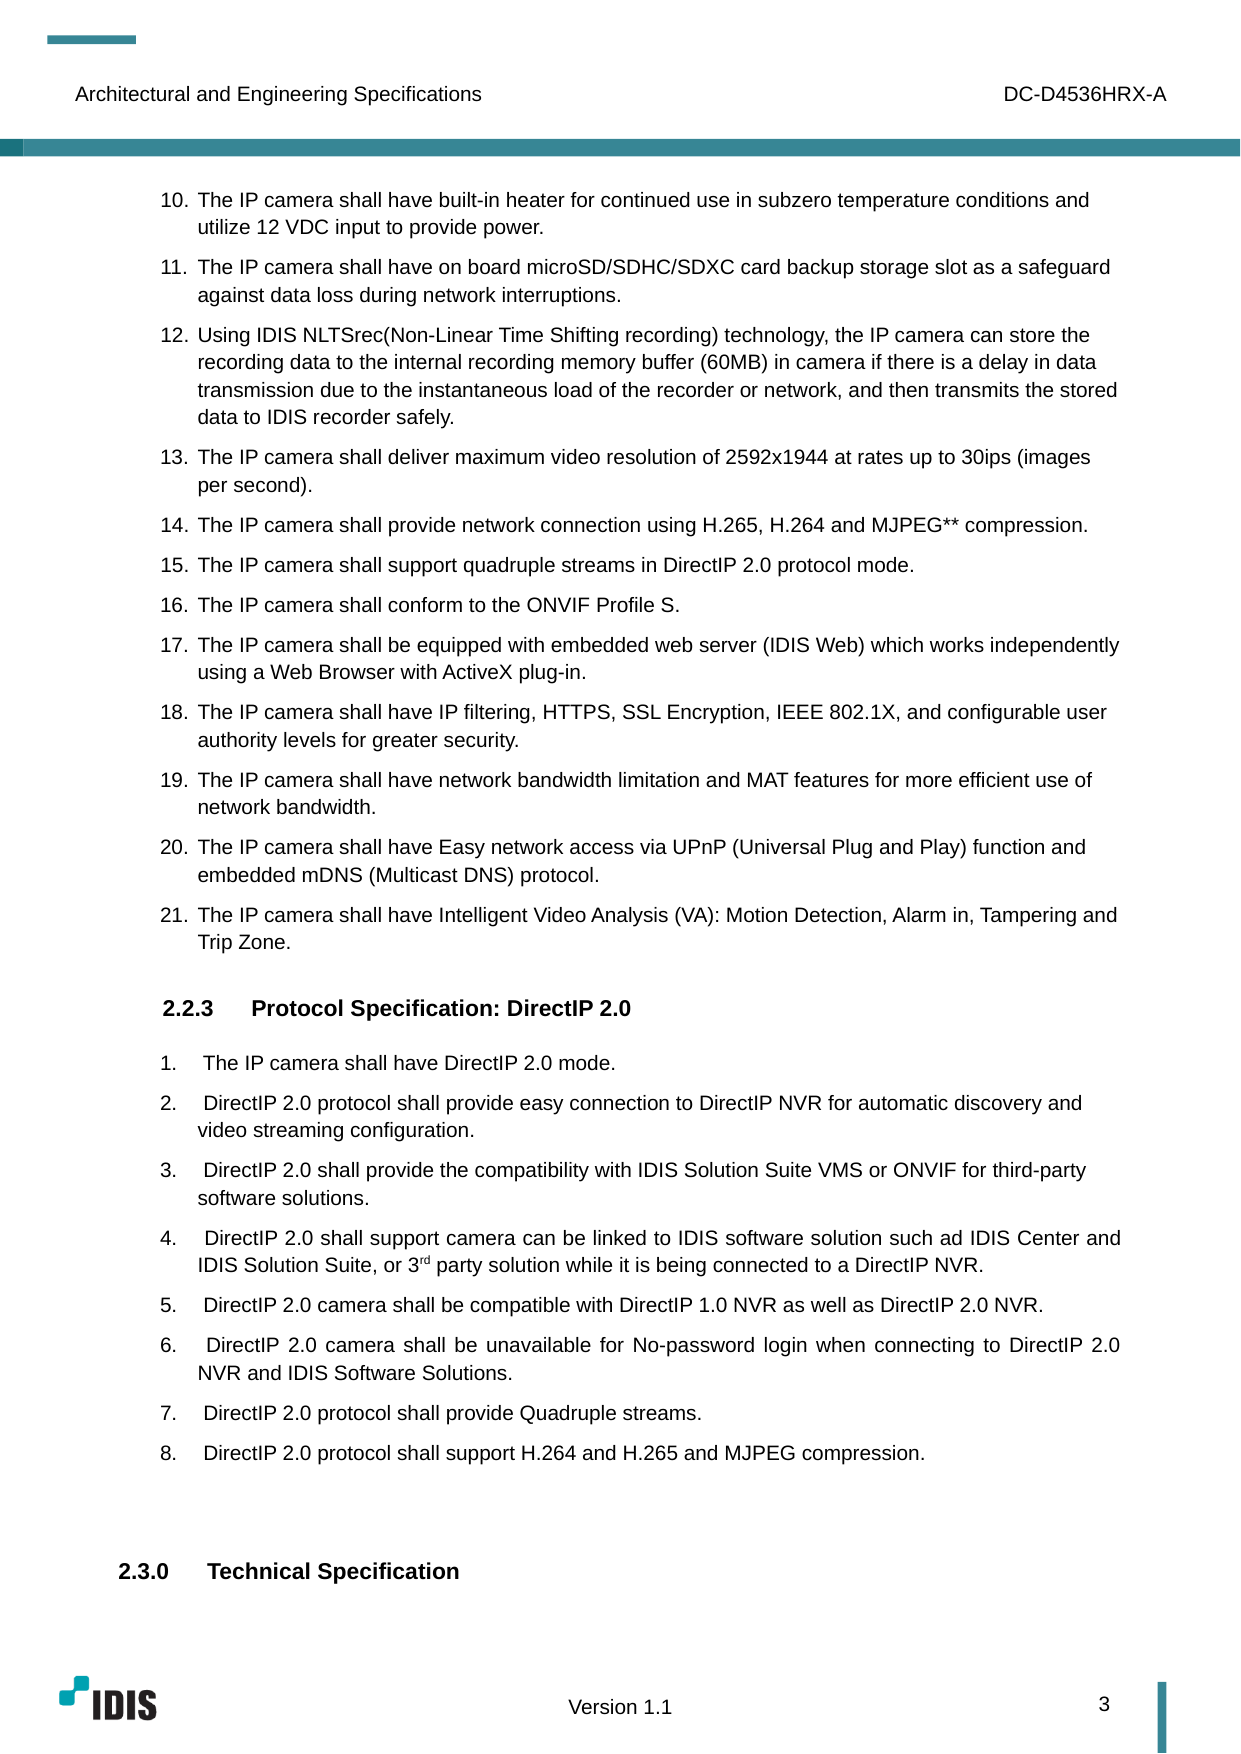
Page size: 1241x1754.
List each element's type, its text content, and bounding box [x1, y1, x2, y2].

subtitle Protocol Specification: DirectIP 2.0 [162, 995, 1122, 1021]
list DirectIP 2.0 protocol shall support H.264 and H.265 and MJPEG compression. [160, 1440, 1122, 1464]
subtitle Technical Specification [118, 1558, 1122, 1584]
list Using IDIS NLTSrec(Non-Linear Time Shifting recording) technology, the IP camera can store the recording data to the internal recording memory buffer (60MB) in camera if there is a delay in data transmission due to the instantaneous load of the recorder or network, and then transmits the stored data to IDIS recorder safely. [160, 323, 1122, 429]
list The IP camera shall have IP filtering, HTTPS, SSL Encryption, IEEE 802.1X, and configurable user authority levels for greater security. [160, 700, 1122, 752]
list The IP camera shall have Easy network access via UPnP (Universal Plug and Play) function and embedded mDNS (Multicast DNS) protocol. [160, 835, 1122, 887]
list The IP camera shall deliver maximum video resolution of 2592x1944 at rates up to 30ips (images per second). [160, 445, 1122, 497]
list The IP camera shall conform to the ONVIF Profile S. [160, 593, 1122, 617]
list The IP camera shall have built-in heater for continued use in subzero temperature conditions and utilize 12 VDC input to provide power. [160, 188, 1122, 239]
list DirectIP 2.0 camera shall be compatible with DirectIP 1.0 NVR as well as DirectIP 2.0 NVR. [160, 1293, 1122, 1317]
list The IP camera shall support quadruple streams in DirectIP 2.0 protocol mode. [160, 553, 1122, 577]
list DirectIP 2.0 shall support camera can be linked to IDIS software solution such ad IDIS Center and IDIS Solution Suite, or 3rd party solution while it is being connected to a DirectIP NVR. [160, 1225, 1122, 1277]
list The IP camera shall have Intelligent Video Analysis (VA): Motion Detection, Alarm in, Tampering and Trip Zone. [160, 903, 1122, 954]
list The IP camera shall have DirectIP 2.0 mode. [160, 1050, 1122, 1074]
list The IP camera shall be equipped with embedded web server (IDIS Web) which works independently using a Web Browser with ActiveX plug-in. [160, 633, 1122, 684]
list The IP camera shall provide network connection using H.265, H.264 and MJPEG** compression. [160, 513, 1122, 537]
list DirectIP 2.0 camera shall be unavailable for No-password login when connecting to DirectIP 2.0 NVR and IDIS Software Solutions. [160, 1333, 1122, 1384]
list DirectIP 2.0 protocol shall provide Quadruple streams. [160, 1400, 1122, 1424]
picture [52, 1675, 175, 1723]
list The IP camera shall have network bandwidth limitation and MAT features for more efficient use of network bandwidth. [160, 768, 1122, 819]
list The IP camera shall have on board microSD/SDHC/SDXC card backup storage slot as a safeguard against data loss during network interruptions. [160, 255, 1122, 307]
list DirectIP 2.0 protocol shall provide easy connection to DirectIP NVR for automatic discovery and video streaming configuration. [160, 1090, 1122, 1142]
list DirectIP 2.0 shall provide the compatibility with IDIS Solution Suite VMS or ONVIF for third-party software solutions. [160, 1158, 1122, 1209]
